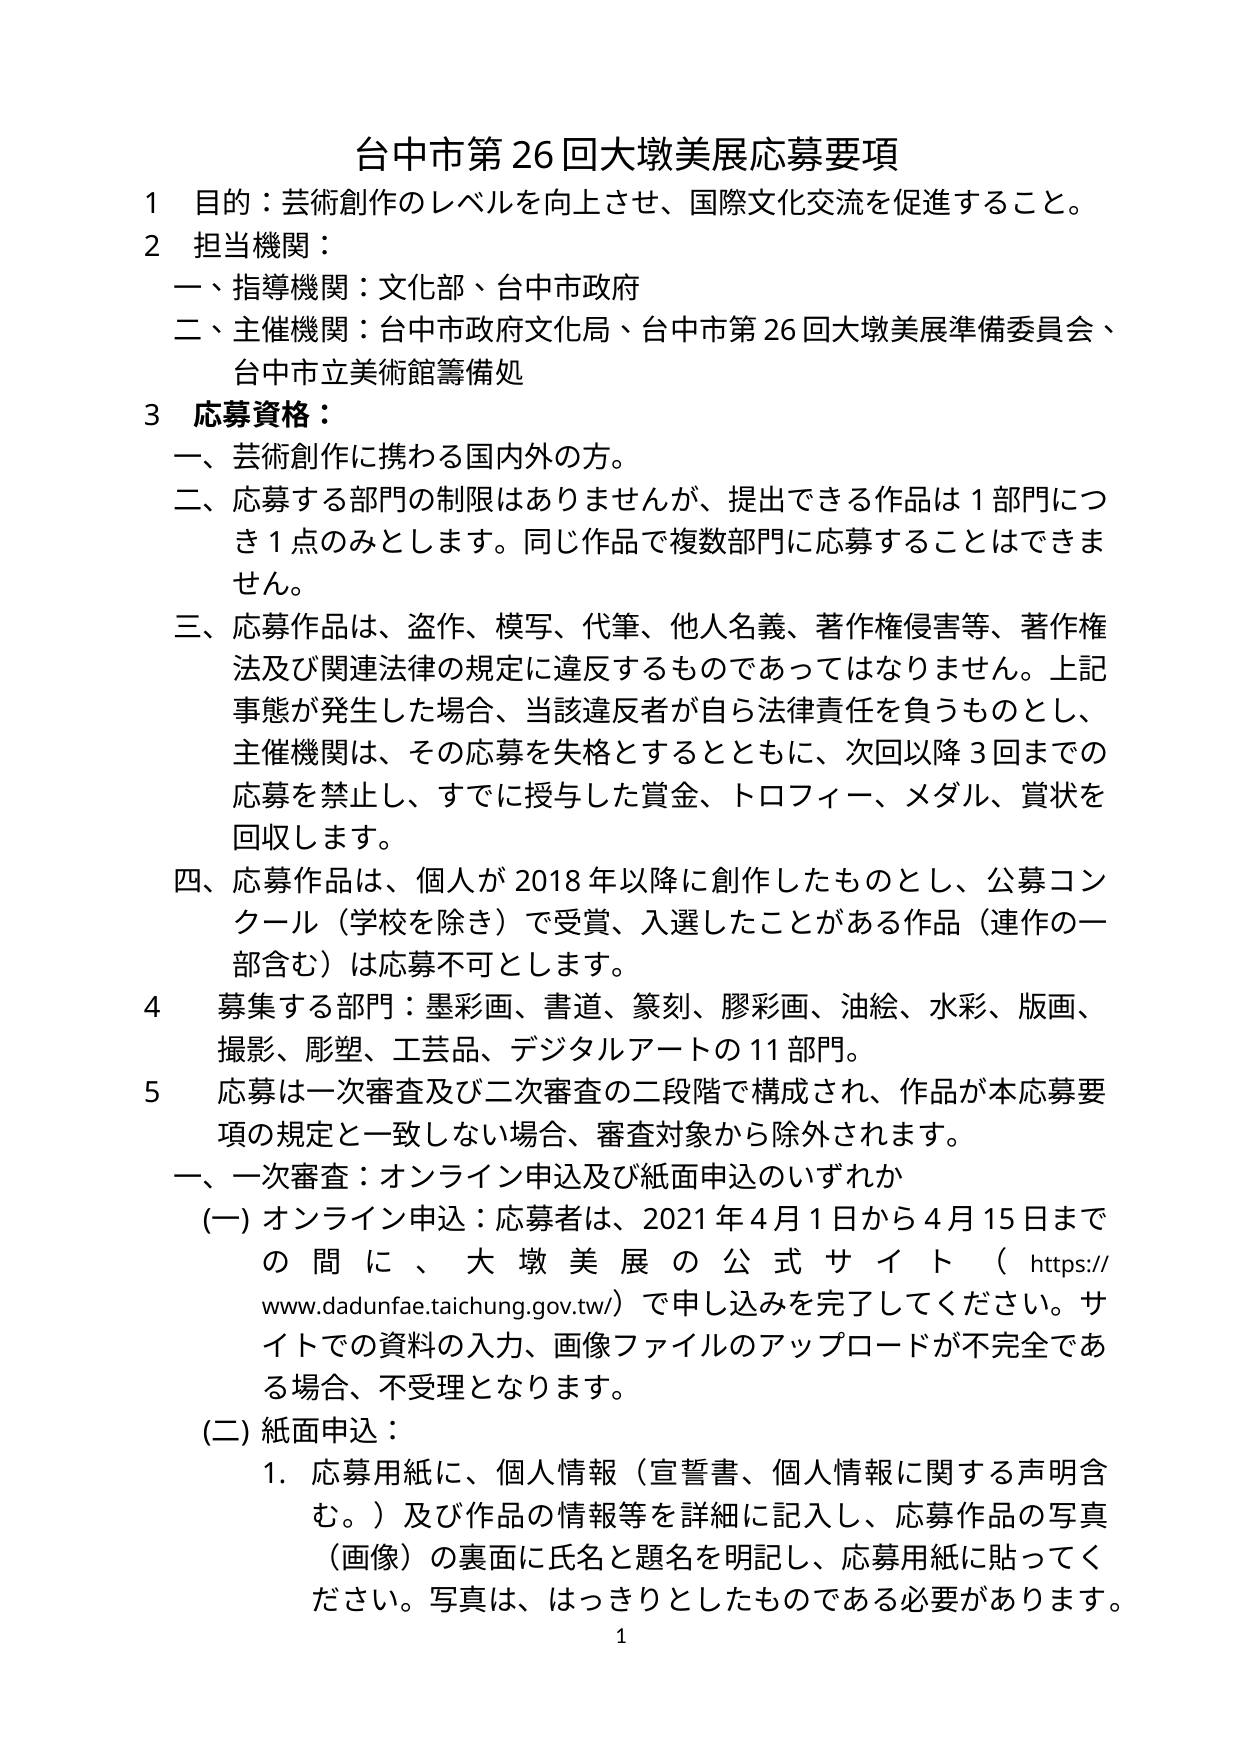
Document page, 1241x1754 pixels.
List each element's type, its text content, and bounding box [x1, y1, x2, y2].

list 紙面申込： [203, 1407, 1109, 1450]
list 主催機関：台中市政府文化局、台中市第26回大墩美展準備委員会、台中市立美術館籌備処 [173, 307, 1109, 391]
list オンライン申込：応募者は、2021年4月1日から4月15日までの間に、大墩美展の公式サイト（https://www.dadunfae.taichung.gov.tw/）で申し込みを完了してください。サイトでの資料の入力、画像ファイルのアップロードが不完全である場合、不受理となります。 [203, 1196, 1109, 1407]
list 芸術創作に携わる国内外の方。 [173, 434, 1109, 476]
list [262, 1450, 1109, 1619]
list 応募作品は、個人が2018年以降に創作したものとし、公募コンクール（学校を除き）で受賞、入選したことがある作品（連作の一部含む）は応募不可とします。 [173, 857, 1109, 984]
list 応募作品は、盗作、模写、代筆、他人名義、著作権侵害等、著作権法及び関連法律の規定に違反するものであってはなりません。上記事態が発生した場合、当該違反者が自ら法律責任を負うものとし、主催機関は、その応募を失格とするとともに、次回以降3回までの応募を禁止し、すでに授与した賞金、トロフィー、メダル、賞状を回収します。 [173, 603, 1109, 857]
list 応募する部門の制限はありませんが、提出できる作品は1部門につき1点のみとします。同じ作品で複数部門に応募することはできません。 [173, 476, 1109, 603]
list 応募は一次審査及び二次審査の二段階で構成され、作品が本応募要項の規定と一致しない場合、審査対象から除外されます。 [143, 1069, 1109, 1153]
list 一次審査：オンライン申込及び紙面申込のいずれか [173, 1153, 1109, 1196]
text 台中市第26回大墩美展応募要項 [143, 125, 1109, 180]
list 指導機関：文化部、台中市政府 [173, 264, 1109, 307]
list 募集する部門：墨彩画、書道、篆刻、膠彩画、油絵、水彩、版画、撮影、彫塑、工芸品、デジタルアートの11部門。 [143, 984, 1109, 1069]
list 目的：芸術創作のレベルを向上させ、国際文化交流を促進すること。 [143, 180, 1109, 222]
list 応募資格： [143, 391, 1109, 434]
list 担当機関： [143, 222, 1109, 264]
